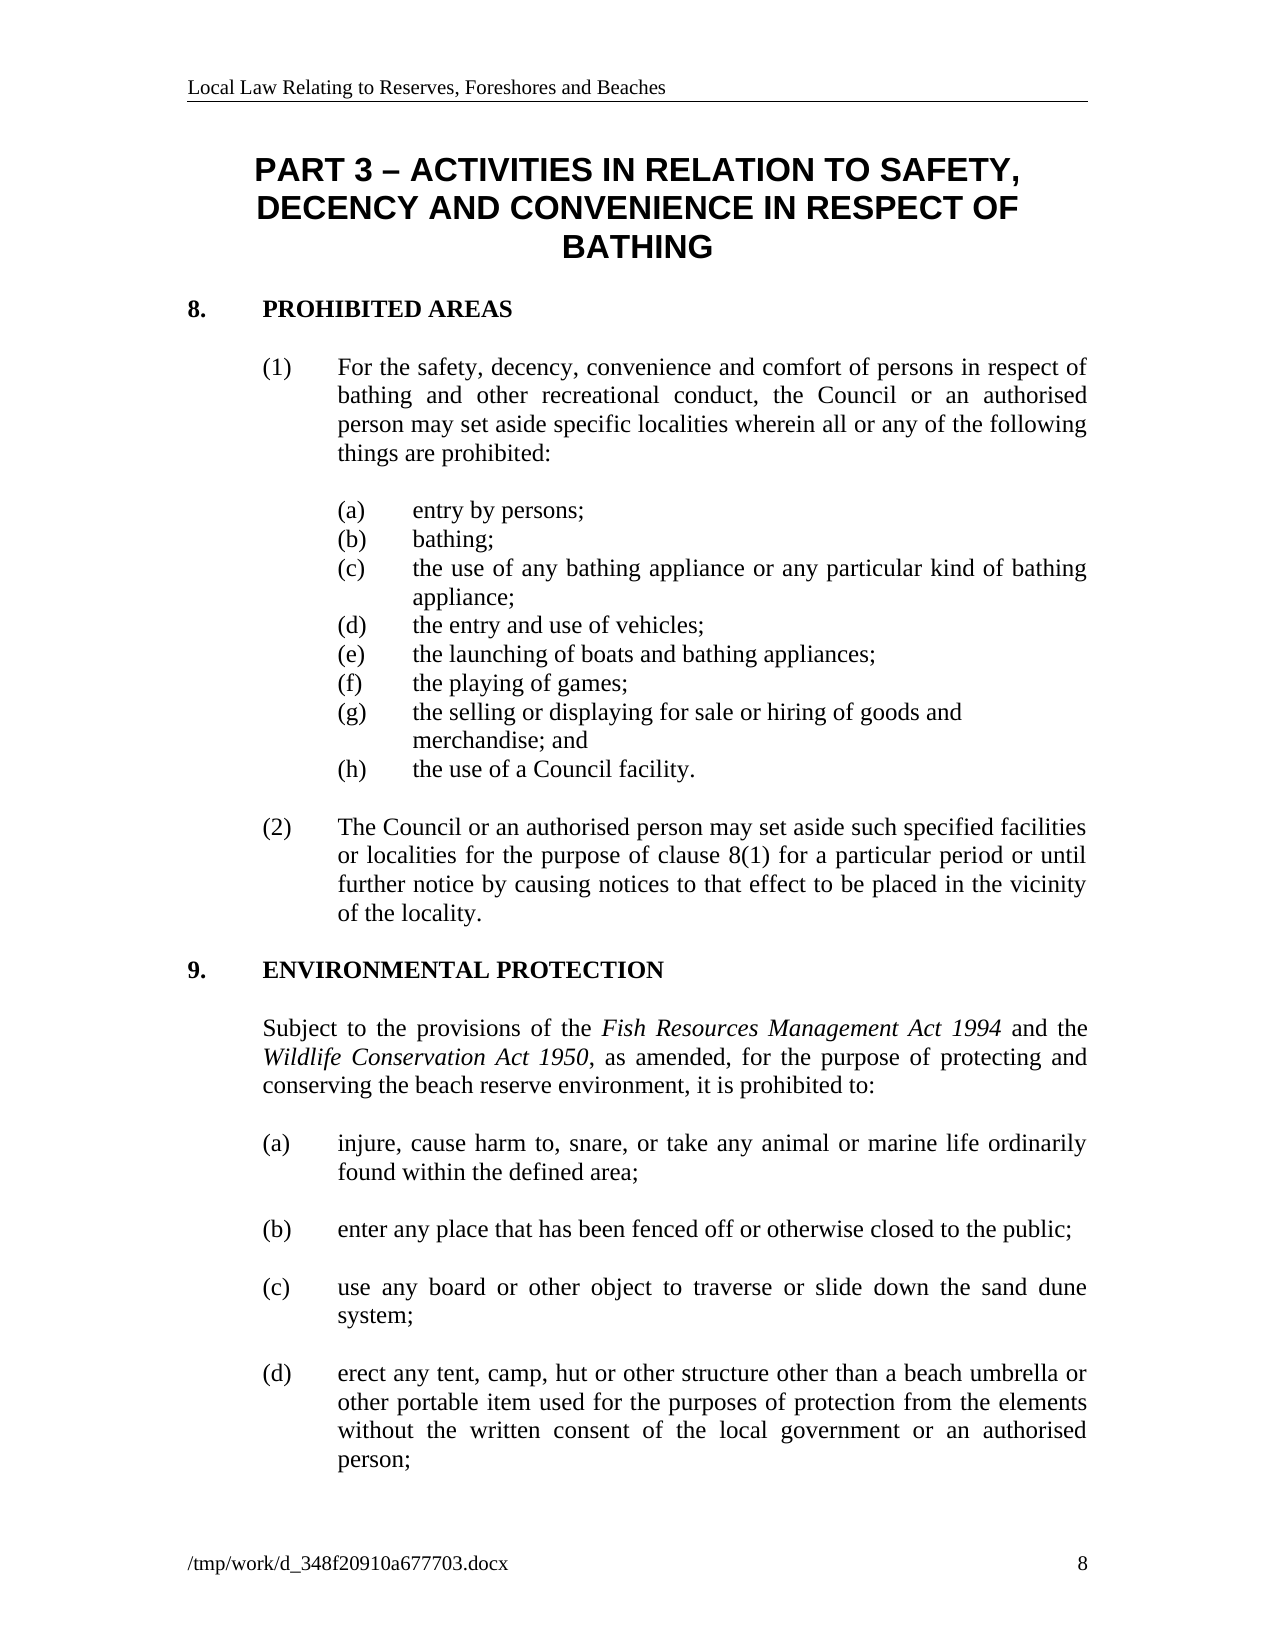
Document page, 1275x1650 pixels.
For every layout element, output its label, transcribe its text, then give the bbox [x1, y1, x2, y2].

text Subject to the provisions of the Fish Resources Management Act 1994 and the Wildlife Conservation Act 1950, as amended, for the purpose of protecting and conserving the beach reserve environment, it is prohibited to: [262, 1013, 1088, 1099]
list For the safety, decency, convenience and comfort of persons in respect of bathing and other recreational conduct, the Council or an authorised person may set aside specific localities wherein all or any of the following things are prohibited: [262, 352, 1088, 467]
subtitle 8. Prohibited areas [187, 294, 1088, 323]
list the use of any bathing appliance or any particular kind of bathing appliance; [337, 553, 1088, 610]
list bathing; [337, 524, 1088, 553]
list entry by persons; [337, 495, 1088, 524]
list the launching of boats and bathing appliances; [337, 639, 1088, 668]
list use any board or other object to traverse or slide down the sand dune system; [262, 1272, 1088, 1329]
list injure, cause harm to, snare, or take any animal or marine life ordinarily found within the defined area; [262, 1128, 1088, 1185]
list the selling or displaying for sale or hiring of goods and merchandise; and [337, 697, 1088, 754]
list the use of a Council facility. [337, 754, 1088, 783]
list the playing of games; [337, 668, 1088, 697]
list enter any place that has been fenced off or otherwise closed to the public; [262, 1214, 1088, 1243]
list erect any tent, camp, hut or other structure other than a beach umbrella or other portable item used for the purposes of protection from the elements without the written consent of the local government or an authorised person; [262, 1358, 1088, 1473]
subtitle 9. Environmental protection [187, 955, 1088, 984]
list The Council or an authorised person may set aside such specified facilities or localities for the purpose of clause 8(1) for a particular period or until further notice by causing notices to that effect to be placed in the vicinity of the locality. [262, 812, 1088, 927]
subtitle PART 3 – ACTIVITIES IN RELATION TO SAFETY, DECENCY AND CONVENIENCE IN RESPECT OF BATHING [187, 150, 1088, 265]
list the entry and use of vehicles; [337, 610, 1088, 639]
